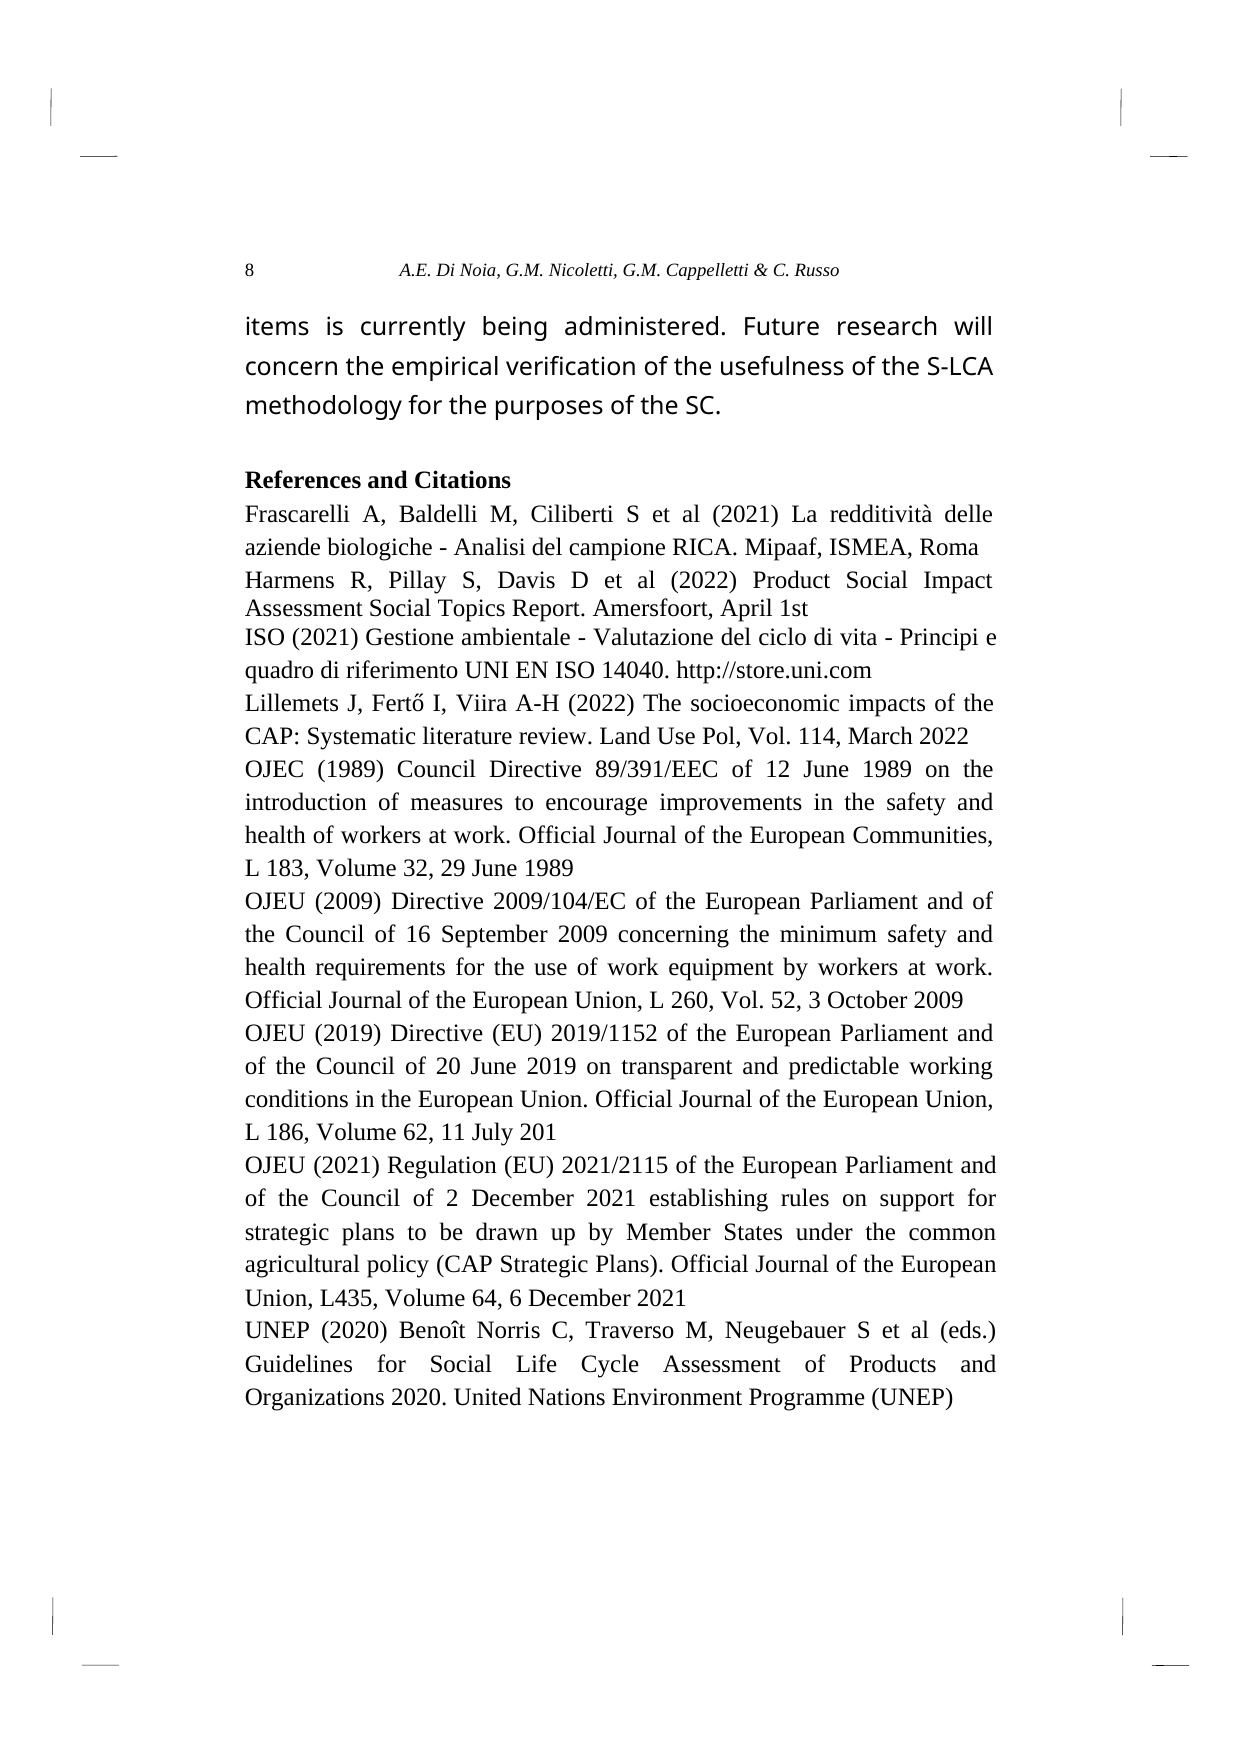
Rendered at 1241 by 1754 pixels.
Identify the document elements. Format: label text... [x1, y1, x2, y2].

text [244, 309, 994, 421]
text Lillemets J, Fertő I, Viira A-H (2022) The socioeconomic impacts of the CAP: Systematic literature review. Land Use Pol, Vol. 114, March 2022 [244, 688, 994, 750]
text UNEP (2020) Benoît Norris C, Traverso M, Neugebauer S et al (eds.) Guidelines for Social Life Cycle Assessment of Products and Organizations 2020. United Nations Environment Programme (UNEP) [244, 1316, 997, 1410]
text Harmens R, Pillay S, Davis D et al (2022) Product Social Impact Assessment Social Topics Report. Amersfoort, April 1st [244, 565, 994, 622]
text OJEC (1989) Council Directive 89/391/EEC of 12 June 1989 on the introduction of measures to encourage improvements in the safety and health of workers at work. Official Journal of the European Communities, L 183, Volume 32, 29 June 1989 [244, 754, 994, 882]
text OJEU (2019) Directive (EU) 2019/1152 of the European Parliament and of the Council of 20 June 2019 on transparent and predictable working conditions in the European Union. Official Journal of the European Union, L 186, Volume 62, 11 July 201 [244, 1018, 994, 1146]
text OJEU (2021) Regulation (EU) 2021/2115 of the European Parliament and of the Council of 2 December 2021 establishing rules on support for strategic plans to be drawn up by Member States under the common agricultural policy (CAP Strategic Plans). Official Journal of the European Union, L435, Volume 64, 6 December 2021 [244, 1151, 997, 1311]
list Frascarelli A, Baldelli M, Ciliberti S et al (2021) La redditività delle aziende biologiche - Analisi del campione RICA. Mipaaf, ISMEA, Roma [244, 499, 994, 560]
text OJEU (2009) Directive 2009/104/EC of the European Parliament and of the Council of 16 September 2009 concerning the minimum safety and health requirements for the use of work equipment by workers at work. Official Journal of the European Union, L 260, Vol. 52, 3 October 2009 [244, 886, 994, 1014]
text ISO (2021) Gestione ambientale - Valutazione del ciclo di vita - Principi e quadro di riferimento UNI EN ISO 14040. http://store.uni.com [244, 622, 997, 684]
subtitle References and Citations [244, 466, 994, 494]
